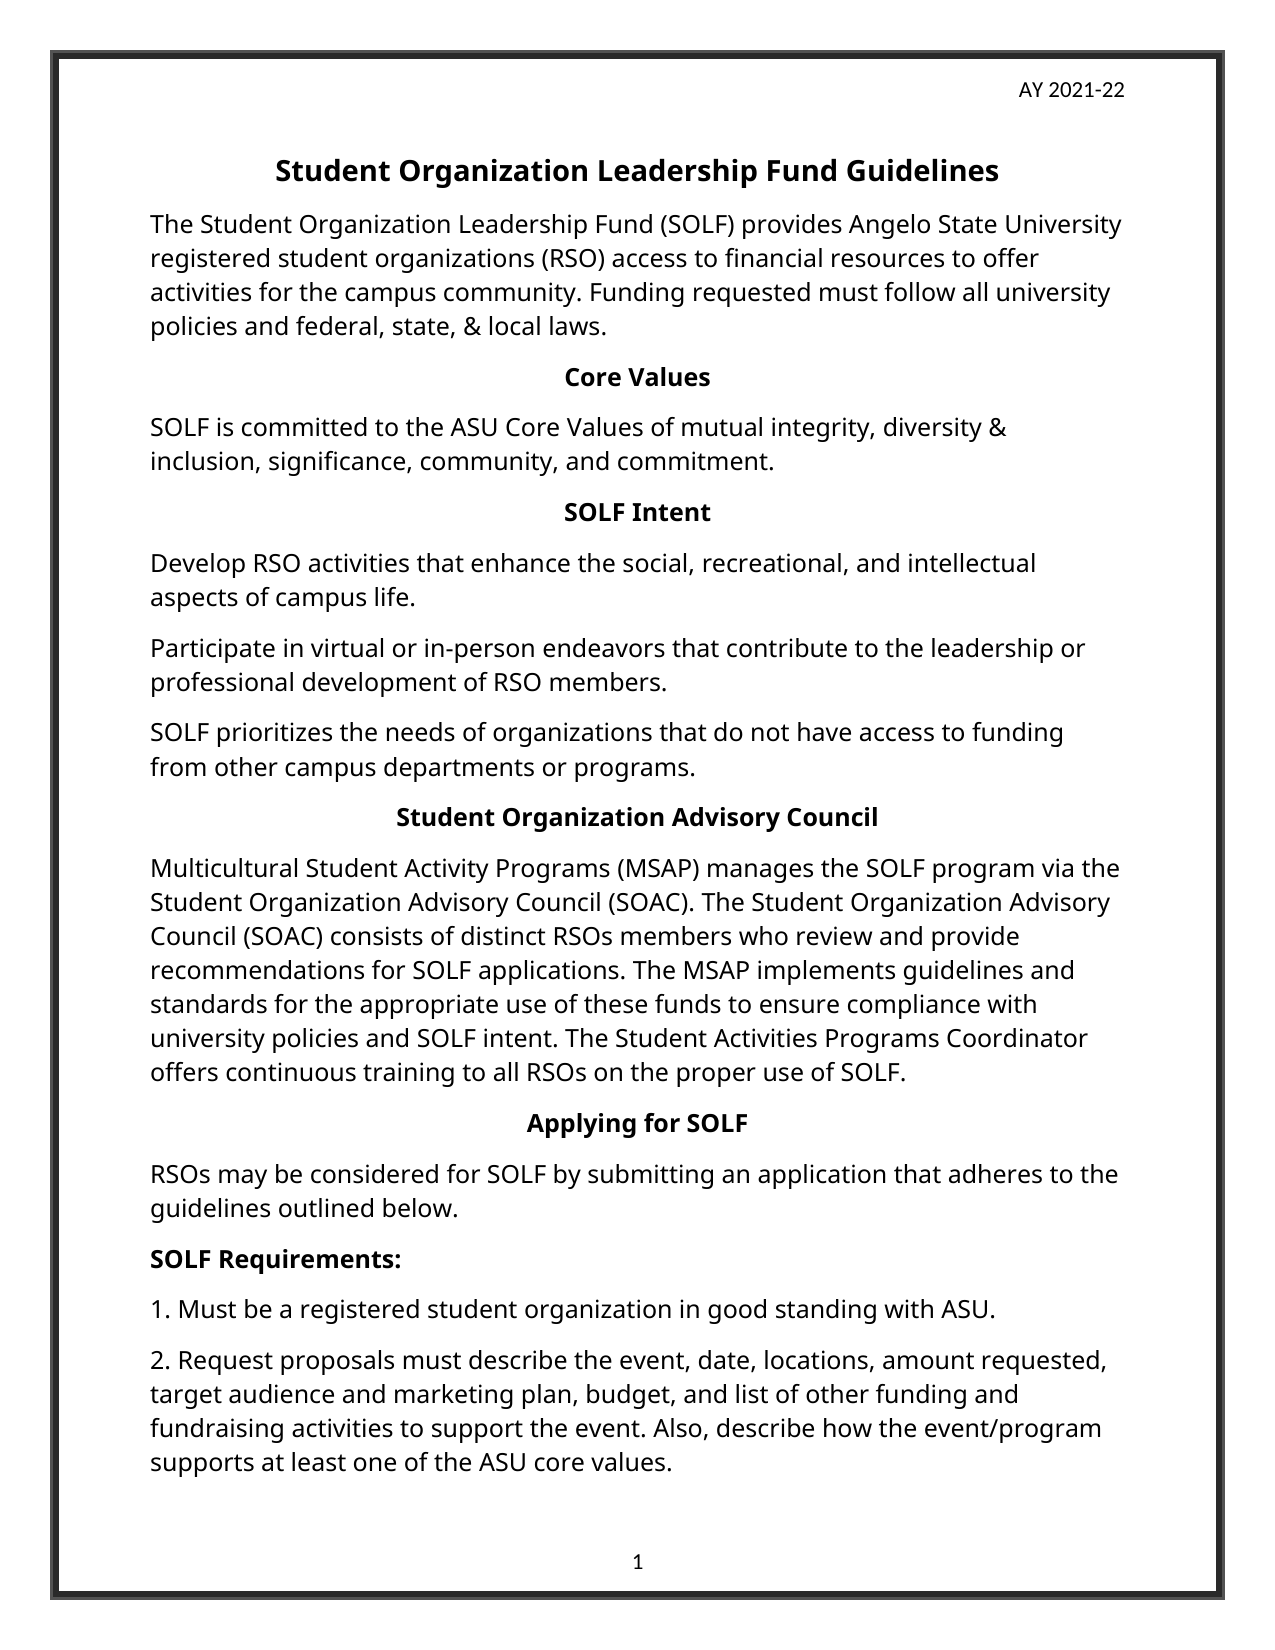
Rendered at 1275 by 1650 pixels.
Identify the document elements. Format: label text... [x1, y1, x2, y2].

text Core Values [150, 359, 1125, 393]
text Participate in virtual or in-person endeavors that contribute to the leadership or professional development of RSO members. [150, 630, 1125, 698]
text Applying for SOLF [150, 1106, 1125, 1140]
text Student Organization Leadership Fund Guidelines [150, 150, 1125, 190]
text 2. Request proposals must describe the event, date, locations, amount requested, target audience and marketing plan, budget, and list of other funding and fundraising activities to support the event. Also, describe how the event/program supports at least one of the ASU core values. [150, 1343, 1125, 1479]
text The Student Organization Leadership Fund (SOLF) provides Angelo State University registered student organizations (RSO) access to financial resources to offer activities for the campus community. Funding requested must follow all university policies and federal, state, & local laws. [150, 206, 1125, 343]
text RSOs may be considered for SOLF by submitting an application that adheres to the guidelines outlined below. [150, 1156, 1125, 1224]
text 1. Must be a registered student organization in good standing with ASU. [150, 1292, 1125, 1326]
text Develop RSO activities that enhance the social, recreational, and intellectual aspects of campus life. [150, 546, 1125, 614]
text Multicultural Student Activity Programs (MSAP) manages the SOLF program via the Student Organization Advisory Council (SOAC). The Student Organization Advisory Council (SOAC) consists of distinct RSOs members who review and provide recommendations for SOLF applications. The MSAP implements guidelines and standards for the appropriate use of these funds to ensure compliance with university policies and SOLF intent. The Student Activities Programs Coordinator offers continuous training to all RSOs on the proper use of SOLF. [150, 851, 1125, 1089]
text SOLF Intent [150, 495, 1125, 529]
text Student Organization Advisory Council [150, 800, 1125, 834]
text SOLF prioritizes the needs of organizations that do not have access to funding from other campus departments or programs. [150, 715, 1125, 783]
text SOLF Requirements: [150, 1241, 1125, 1275]
text SOLF is committed to the ASU Core Values of mutual integrity, diversity & inclusion, significance, community, and commitment. [150, 410, 1125, 478]
